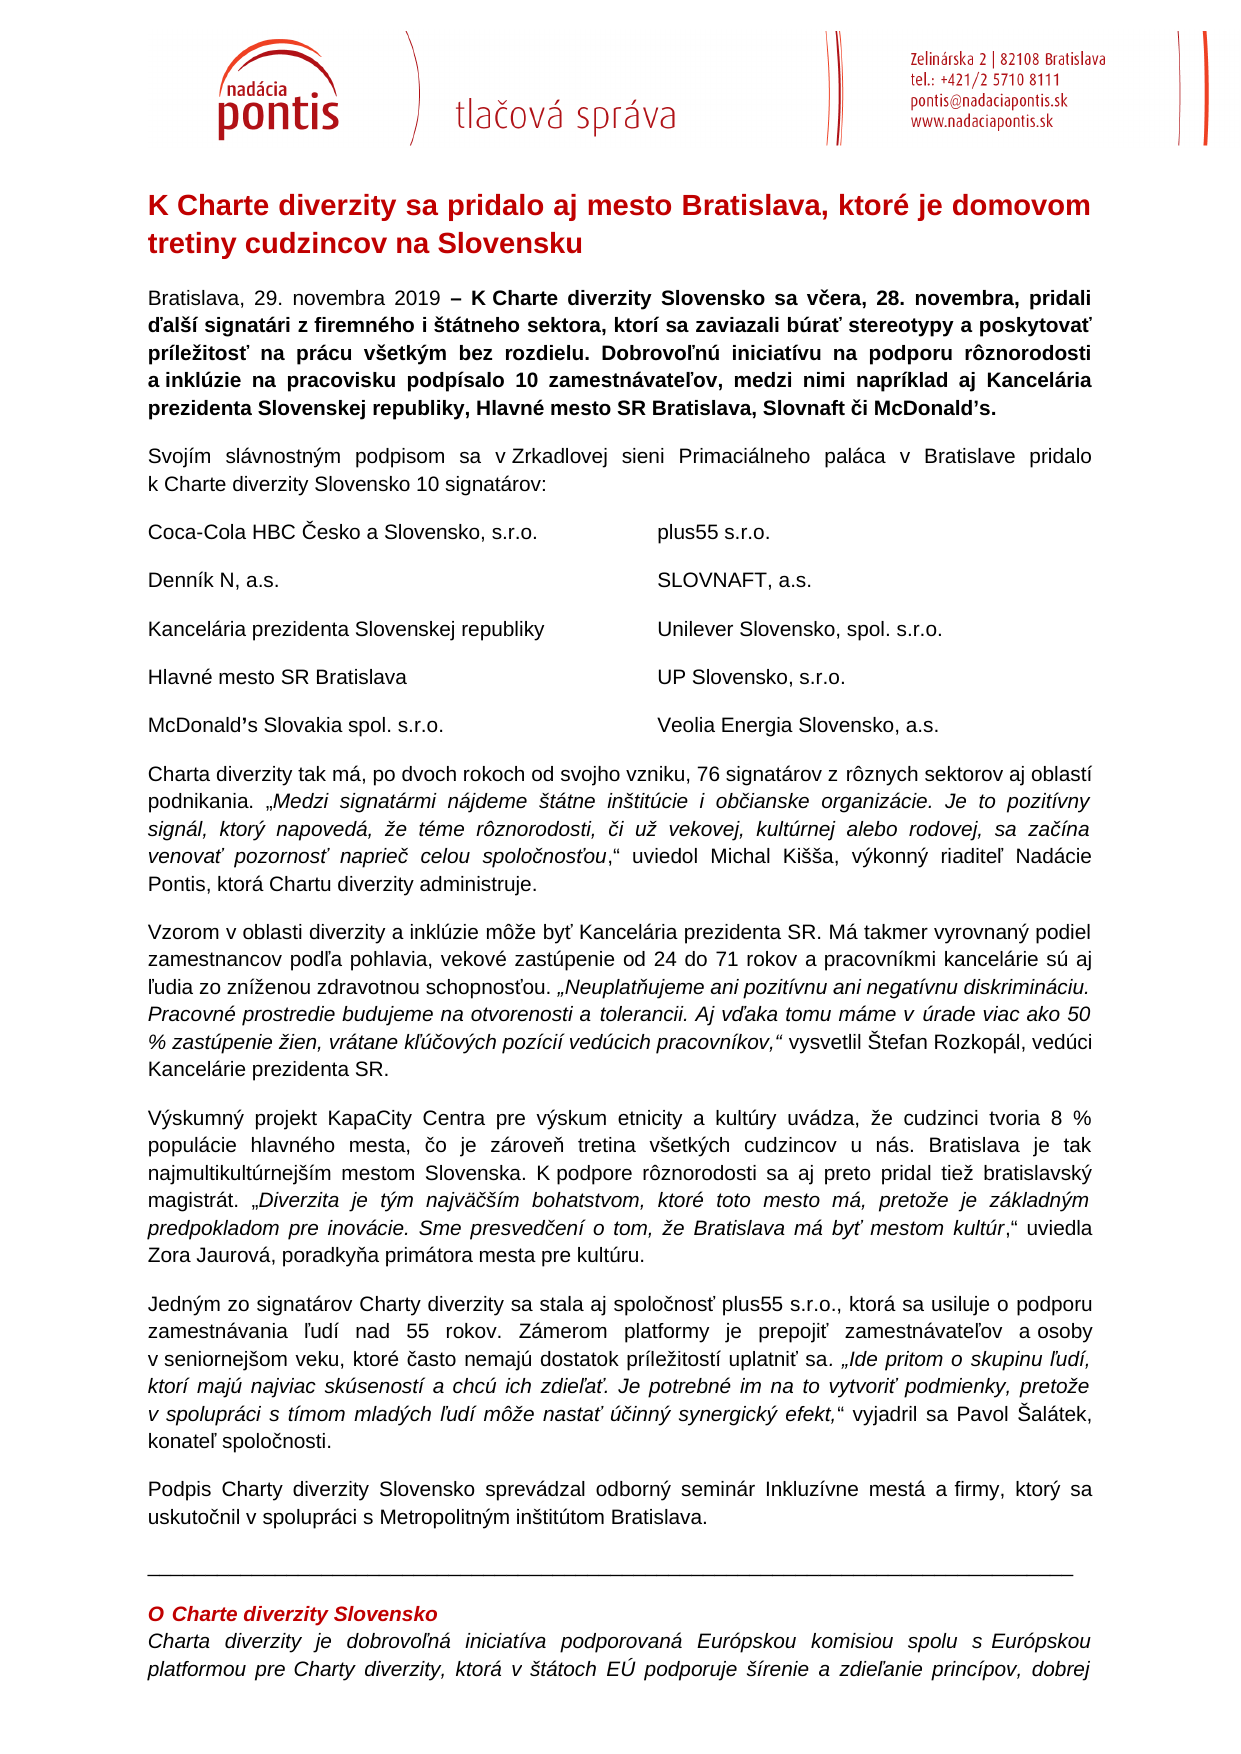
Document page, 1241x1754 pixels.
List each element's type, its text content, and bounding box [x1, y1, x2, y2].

text ________________________________________________________________________________ [148, 1553, 1093, 1577]
text Unilever Slovensko, spol. s.r.o. [657, 616, 1093, 640]
text Vzorom v oblasti diverzity a inklúzie môže byť Kancelária prezidenta SR. Má takmer vyrovnaný podiel zamestnancov podľa pohlavia, vekové zastúpenie od 24 do 71 rokov a pracovníkmi kancelárie sú aj ľudia zo zníženou zdravotnou schopnosťou. „Neuplatňujeme ani pozitívnu ani negatívnu diskrimináciu. Pracovné prostredie budujeme na otvorenosti a tolerancii. Aj vďaka tomu máme v úrade viac ako 50 % zastúpenie žien, vrátane kľúčových pozícií vedúcich pracovníkov,“ vysvetlil Štefan Rozkopál, vedúci Kancelárie prezidenta SR. [148, 920, 1093, 1081]
text SLOVNAFT, a.s. [657, 568, 1093, 592]
text Coca-Cola HBC Česko a Slovensko, s.r.o. [148, 520, 583, 544]
text O Charte diverzity Slovensko [148, 1601, 1093, 1625]
text Jedným zo signatárov Charty diverzity sa stala aj spoločnosť plus55 s.r.o., ktorá sa usiluje o podporu zamestnávania ľudí nad 55 rokov. Zámerom platformy je prepojiť zamestnávateľov a osoby v seniornejšom veku, ktoré často nemajú dostatok príležitostí uplatniť sa. „Ide pritom o skupinu ľudí, ktorí majú najviac skúseností a chcú ich zdieľať. Je potrebné im na to vytvoriť podmienky, pretože v spolupráci s tímom mladých ľudí môže nastať účinný synergický efekt,“ vyjadril sa Pavol Šalátek, konateľ spoločnosti. [148, 1291, 1093, 1453]
text Svojím slávnostným podpisom sa v Zrkadlovej sieni Primaciálneho paláca v Bratislave pridalo k Charte diverzity Slovensko 10 signatárov: [148, 444, 1093, 495]
text plus55 s.r.o. [657, 520, 1093, 544]
text Denník N, a.s. [148, 568, 583, 592]
text Charta diverzity tak má, po dvoch rokoch od svojho vzniku, 76 signatárov z rôznych sektorov aj oblastí podnikania. „Medzi signatármi nájdeme štátne inštitúcie i občianske organizácie. Je to pozitívny signál, ktorý napovedá, že téme rôznorodosti, či už vekovej, kultúrnej alebo rodovej, sa začína venovať pozornosť naprieč celou spoločnosťou,“ uviedol Michal Kišša, výkonný riaditeľ Nadácie Pontis, ktorá Chartu diverzity administruje. [148, 761, 1093, 895]
text Výskumný projekt KapaCity Centra pre výskum etnicity a kultúry uvádza, že cudzinci tvoria 8 % populácie hlavného mesta, čo je zároveň tretina všetkých cudzincov u nás. Bratislava je tak najmultikultúrnejším mestom Slovenska. K podpore rôznorodosti sa aj preto pridal tiež bratislavský magistrát. „Diverzita je tým najväčším bohatstvom, ktoré toto mesto má, pretože je základným predpokladom pre inovácie. Sme presvedčení o tom, že Bratislava má byť mestom kultúr,“ uviedla Zora Jaurová, poradkyňa primátora mesta pre kultúru. [148, 1106, 1093, 1267]
text Bratislava, 29. novembra 2019 – K Charte diverzity Slovensko sa včera, 28. novembra, pridali ďalší signatári z firemného i štátneho sektora, ktorí sa zaviazali búrať stereotypy a poskytovať príležitosť na prácu všetkým bez rozdielu. Dobrovoľnú iniciatívu na podporu rôznorodosti a inklúzie na pracovisku podpísalo 10 zamestnávateľov, medzi nimi napríklad aj Kancelária prezidenta Slovenskej republiky, Hlavné mesto SR Bratislava, Slovnaft či McDonald’s. [148, 286, 1093, 419]
text UP Slovensko, s.r.o. [657, 665, 1093, 689]
text Hlavné mesto SR Bratislava [148, 665, 583, 689]
text McDonald’s Slovakia spol. s.r.o. [148, 713, 583, 737]
text Kancelária prezidenta Slovenskej republiky [148, 616, 583, 640]
text Podpis Charty diverzity Slovensko sprevádzal odborný seminár Inkluzívne mestá a firmy, ktorý sa uskutočnil v spolupráci s Metropolitným inštitútom Bratislava. [148, 1477, 1093, 1529]
text Veolia Energia Slovensko, a.s. [657, 713, 1093, 737]
picture [147, 29, 1241, 148]
text K Charte diverzity sa pridalo aj mesto Bratislava, ktoré je domovom tretiny cudzincov na Slovensku [148, 188, 1093, 260]
